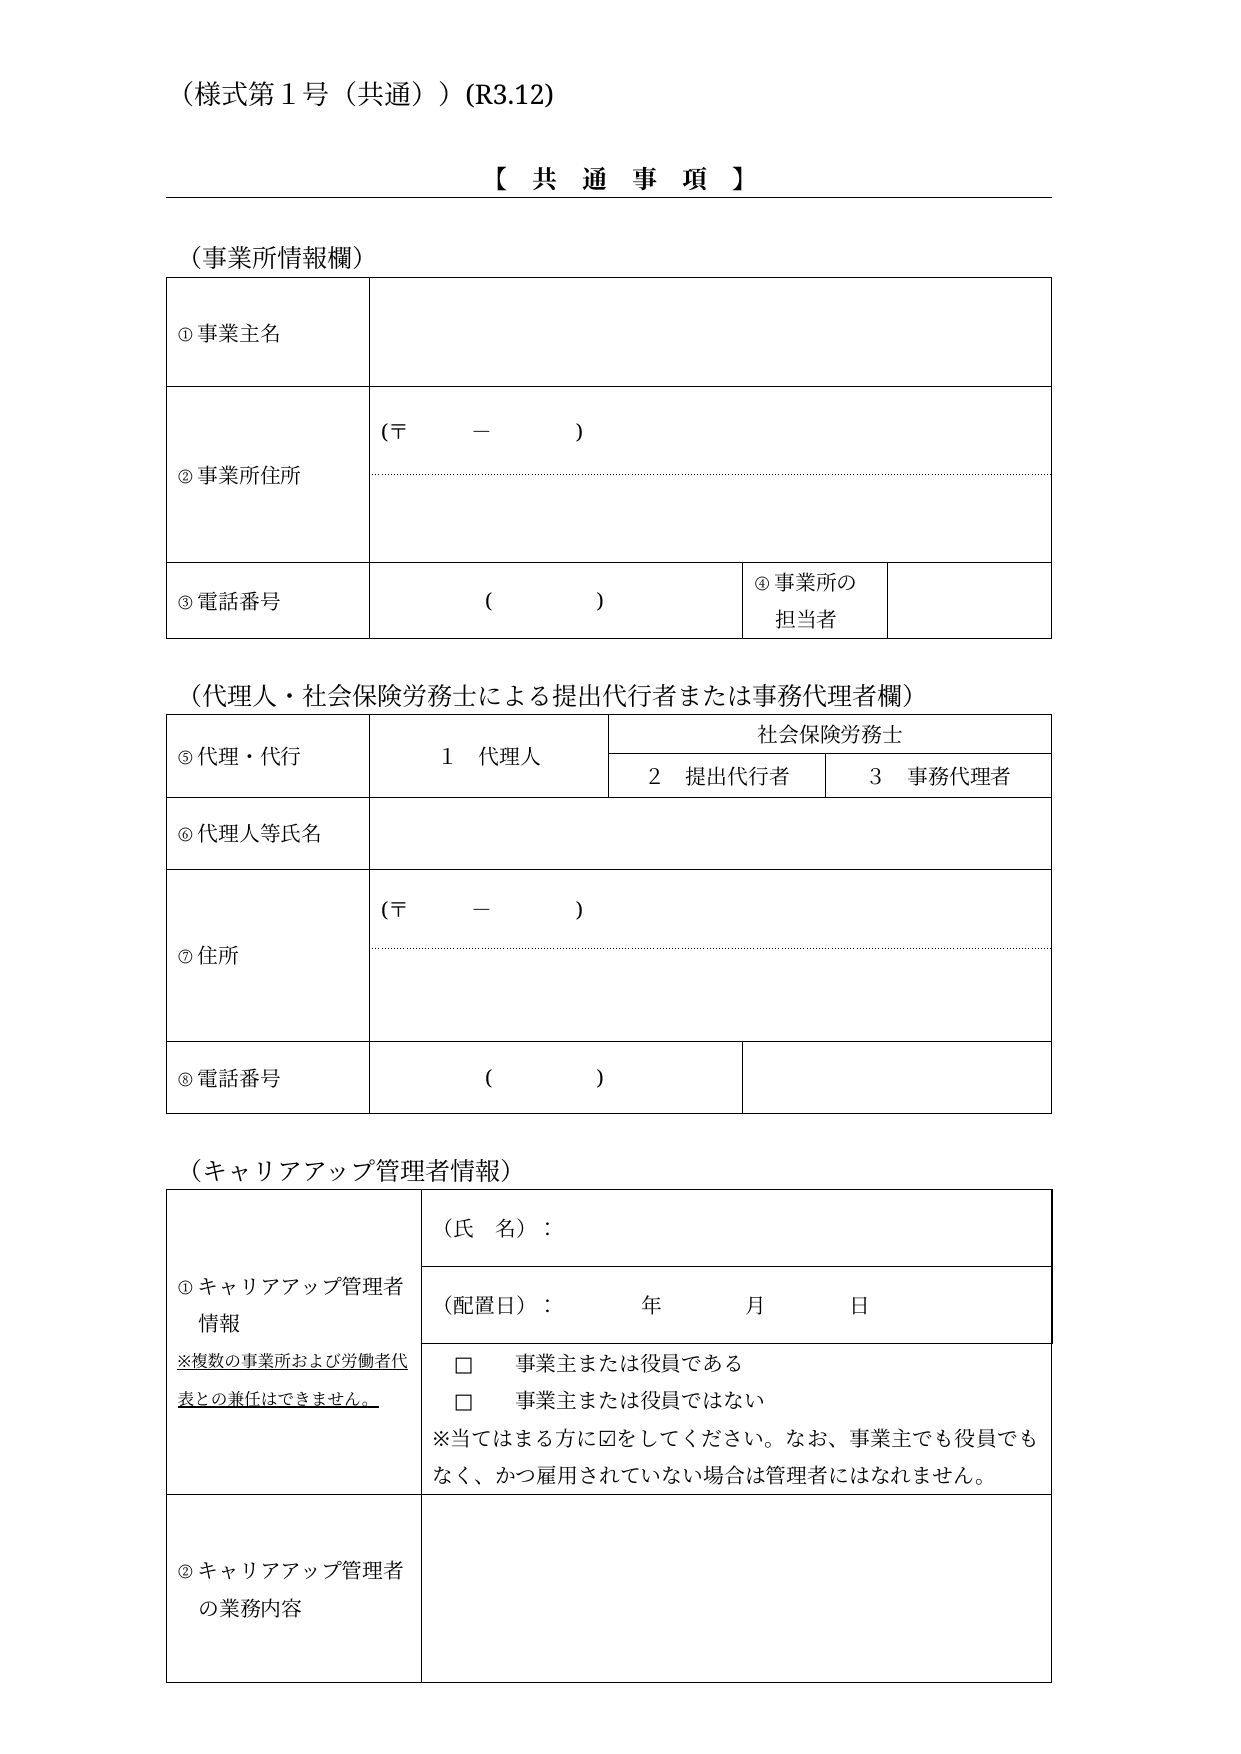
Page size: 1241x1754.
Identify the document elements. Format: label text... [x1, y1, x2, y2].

table_header （氏 名）： [422, 1190, 1051, 1266]
table_cell (〒 － ) [370, 387, 1051, 474]
table_cell （代理人・社会保険労務士による提出代行者または事務代理者欄） [166, 639, 1052, 714]
table_header ①キャリアアップ管理者 情報 ※複数の事業所および労働者代表との兼任はできません。 [167, 1190, 421, 1493]
table_cell ( ) [370, 563, 742, 638]
table_cell [370, 474, 1051, 562]
table_cell ⑧電話番号 [167, 1042, 369, 1113]
table_header （事業所情報欄） [166, 198, 1052, 277]
table_cell [370, 798, 1051, 868]
table_cell 社会保険労務士 [609, 715, 1051, 753]
table_cell ２ 提出代行者 [609, 754, 825, 797]
table_cell ②事業所住所 [167, 387, 369, 562]
table_cell ⑦住所 [167, 870, 369, 1041]
table_cell (〒 － ) [370, 870, 1051, 948]
table_cell ①事業主名 [167, 278, 369, 386]
table_cell ③電話番号 [167, 563, 369, 638]
table_cell ３ 事務代理者 [826, 754, 1051, 797]
table_cell ②キャリアアップ管理者 の業務内容 [167, 1495, 421, 1682]
table_cell □ 事業主または役員である □ 事業主または役員ではない ※当てはまる方に☑をしてください。なお、事業主でも役員でもなく、かつ雇用されていない場合は管理者にはなれません。 [422, 1344, 1051, 1493]
table_cell ( ) [370, 1042, 742, 1113]
table_cell ④事業所の 担当者 [743, 563, 887, 638]
table_cell [422, 1495, 1051, 1682]
table_cell １ 代理人 [370, 715, 608, 797]
table_cell ⑥代理人等氏名 [167, 798, 369, 868]
text 【 共 通 事 項 】 [177, 159, 1063, 197]
table_cell [888, 563, 1051, 638]
table_cell [743, 1042, 1051, 1113]
table_cell [370, 278, 1051, 386]
table_cell ⑤代理・代行 [167, 715, 369, 797]
table_cell [370, 948, 1051, 1041]
table_cell （配置日）： 年 月 日 [422, 1267, 1051, 1342]
text （キャリアアップ管理者情報） [177, 1151, 1063, 1189]
